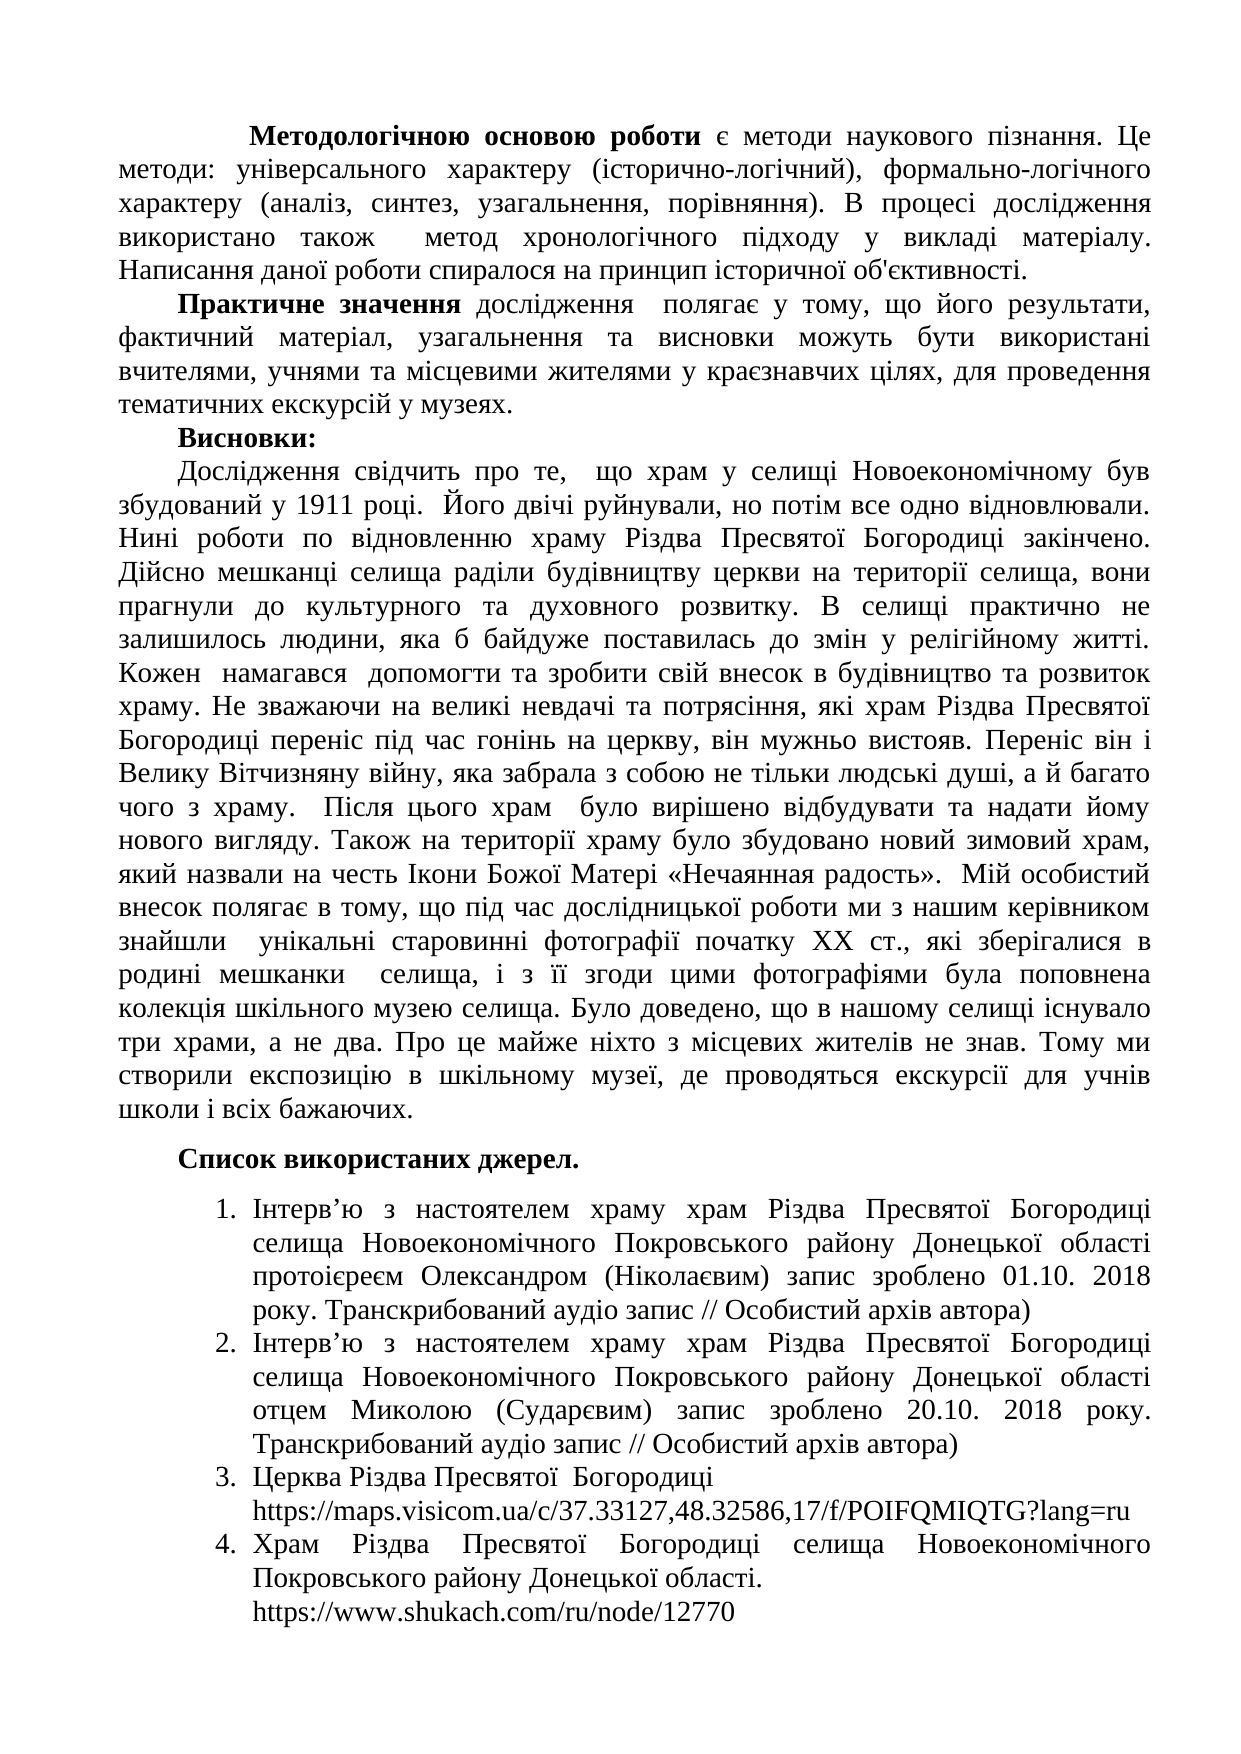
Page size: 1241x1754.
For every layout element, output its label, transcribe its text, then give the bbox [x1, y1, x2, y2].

list https://www.shukach.com/ru/node/12770 [252, 1594, 1152, 1627]
text Висновки: [118, 420, 1152, 453]
text Методологічною основою роботи є методи наукового пізнання. Це методи: універсального характеру (історично-логічний), формально-логічного характеру (аналіз, синтез, узагальнення, порівняння). В процесі дослідження використано також метод хронологічного підходу у викладі матеріалу. Написання даної роботи спиралося на принцип історичної об'єктивності. [118, 118, 1152, 286]
list Церква Різдва Пресвятої Богородиці https://maps.visicom.ua/c/37.33127,48.32586,17/f/POIFQMIQTG?lang=ru [215, 1459, 1152, 1527]
text Дослідження свідчить про те, що храм у селищі Новоекономічному був збудований у 1911 році. Його двічі руйнували, но потім все одно відновлювали. Нині роботи по відновленню храму Різдва Пресвятої Богородиці закінчено. Дійсно мешканці селища раділи будівництву церкви на території селища, вони прагнули до культурного та духовного розвитку. В селищі практично не залишилось людини, яка б байдуже поставилась до змін у релігійному житті. Кожен намагався допомогти та зробити свій внесок в будівництво та розвиток храму. Не зважаючи на великі невдачі та потрясіння, які храм Різдва Пресвятої Богородиці переніс під час гонінь на церкву, він мужньо вистояв. Переніс він і Велику Вітчизняну війну, яка забрала з собою не тільки людські душі, а й багато чого з храму. Після цього храм було вирішено відбудувати та надати йому нового вигляду. Також на території храму було збудовано новий зимовий храм, який назвали на честь Ікони Божої Матері «Нечаянная радость». Мій особистий внесок полягає в тому, що під час дослідницької роботи ми з нашим керівником знайшли унікальні старовинні фотографії початку XX ст., які зберігалися в родині мешканки селища, і з її згоди цими фотографіями була поповнена колекція шкільного музею селища. Було доведено, що в нашому селищі існувало три храми, а не два. Про це майже ніхто з місцевих жителів не знав. Тому ми створили експозицію в шкільному музеї, де проводяться екскурсії для учнів школи і всіх бажаючих. [118, 453, 1152, 1124]
list Інтерв’ю з настоятелем храму храм Різдва Пресвятої Богородиці селища Новоекономічного Покровського району Донецької області протоієреєм Олександром (Ніколаєвим) запис зроблено 01.10. 2018 року. Транскрибований аудіо запис // Особистий архів автора) [215, 1191, 1152, 1325]
list Храм Різдва Пресвятої Богородиці селища Новоекономічного Покровського району Донецької області. [215, 1527, 1152, 1594]
text Практичне значення дослідження полягає у тому, що його результати, фактичний матеріал, узагальнення та висновки можуть бути використані вчителями, учнями та місцевими жителями у краєзнавчих цілях, для проведення тематичних екскурсій у музеях. [118, 286, 1152, 420]
text Список використаних джерел. [118, 1141, 1152, 1174]
list Інтерв’ю з настоятелем храму храм Різдва Пресвятої Богородиці селища Новоекономічного Покровського району Донецької області отцем Миколою (Сударєвим) запис зроблено 20.10. 2018 року. Транскрибований аудіо запис // Особистий архів автора) [215, 1325, 1152, 1459]
